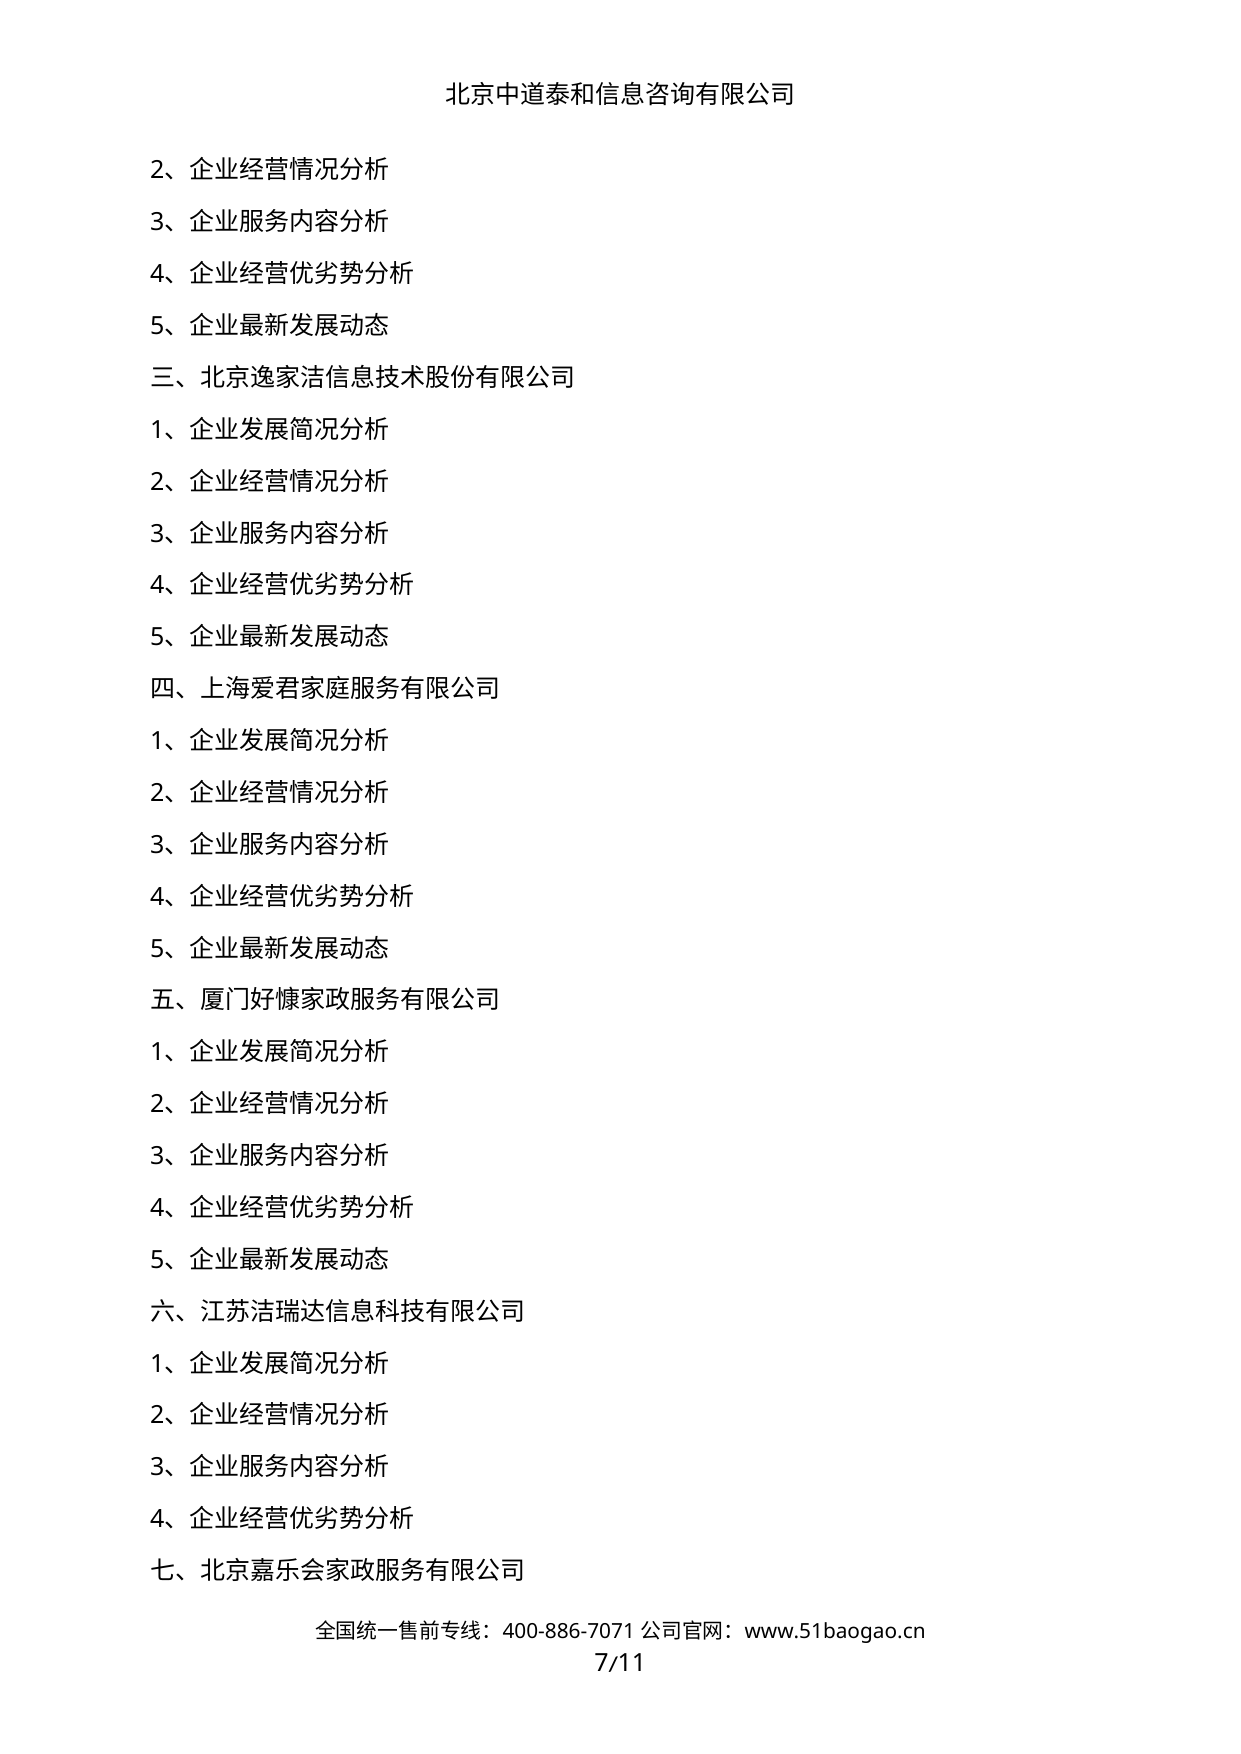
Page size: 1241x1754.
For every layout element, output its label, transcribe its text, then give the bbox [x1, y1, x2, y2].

text 1、企业发展简况分析 [150, 409, 1090, 446]
text 4、企业经营优劣势分析 [150, 1187, 1090, 1224]
text 3、企业服务内容分析 [150, 824, 1090, 861]
text 2、企业经营情况分析 [150, 461, 1090, 497]
text 1、企业发展简况分析 [150, 1343, 1090, 1379]
text 七、北京嘉乐会家政服务有限公司 [150, 1551, 1090, 1587]
text 5、企业最新发展动态 [150, 928, 1090, 964]
text 2、企业经营情况分析 [150, 1395, 1090, 1431]
text 1、企业发展简况分析 [150, 1032, 1090, 1068]
text 1、企业发展简况分析 [150, 721, 1090, 757]
text 5、企业最新发展动态 [150, 617, 1090, 653]
text 5、企业最新发展动态 [150, 1239, 1090, 1276]
text 六、江苏洁瑞达信息科技有限公司 [150, 1291, 1090, 1327]
text 5、企业最新发展动态 [150, 306, 1090, 342]
text 四、上海爱君家庭服务有限公司 [150, 669, 1090, 705]
text 4、企业经营优劣势分析 [150, 1499, 1090, 1535]
text 3、企业服务内容分析 [150, 513, 1090, 549]
text 3、企业服务内容分析 [150, 1136, 1090, 1172]
text 2、企业经营情况分析 [150, 772, 1090, 809]
text 3、企业服务内容分析 [150, 1447, 1090, 1483]
text 2、企业经营情况分析 [150, 1084, 1090, 1120]
text 4、企业经营优劣势分析 [150, 876, 1090, 912]
text 2、企业经营情况分析 [150, 150, 1090, 186]
text 三、北京逸家洁信息技术股份有限公司 [150, 357, 1090, 394]
text 五、厦门好慷家政服务有限公司 [150, 980, 1090, 1016]
text 4、企业经营优劣势分析 [150, 565, 1090, 601]
text 4、企业经营优劣势分析 [150, 254, 1090, 290]
text 3、企业服务内容分析 [150, 202, 1090, 238]
